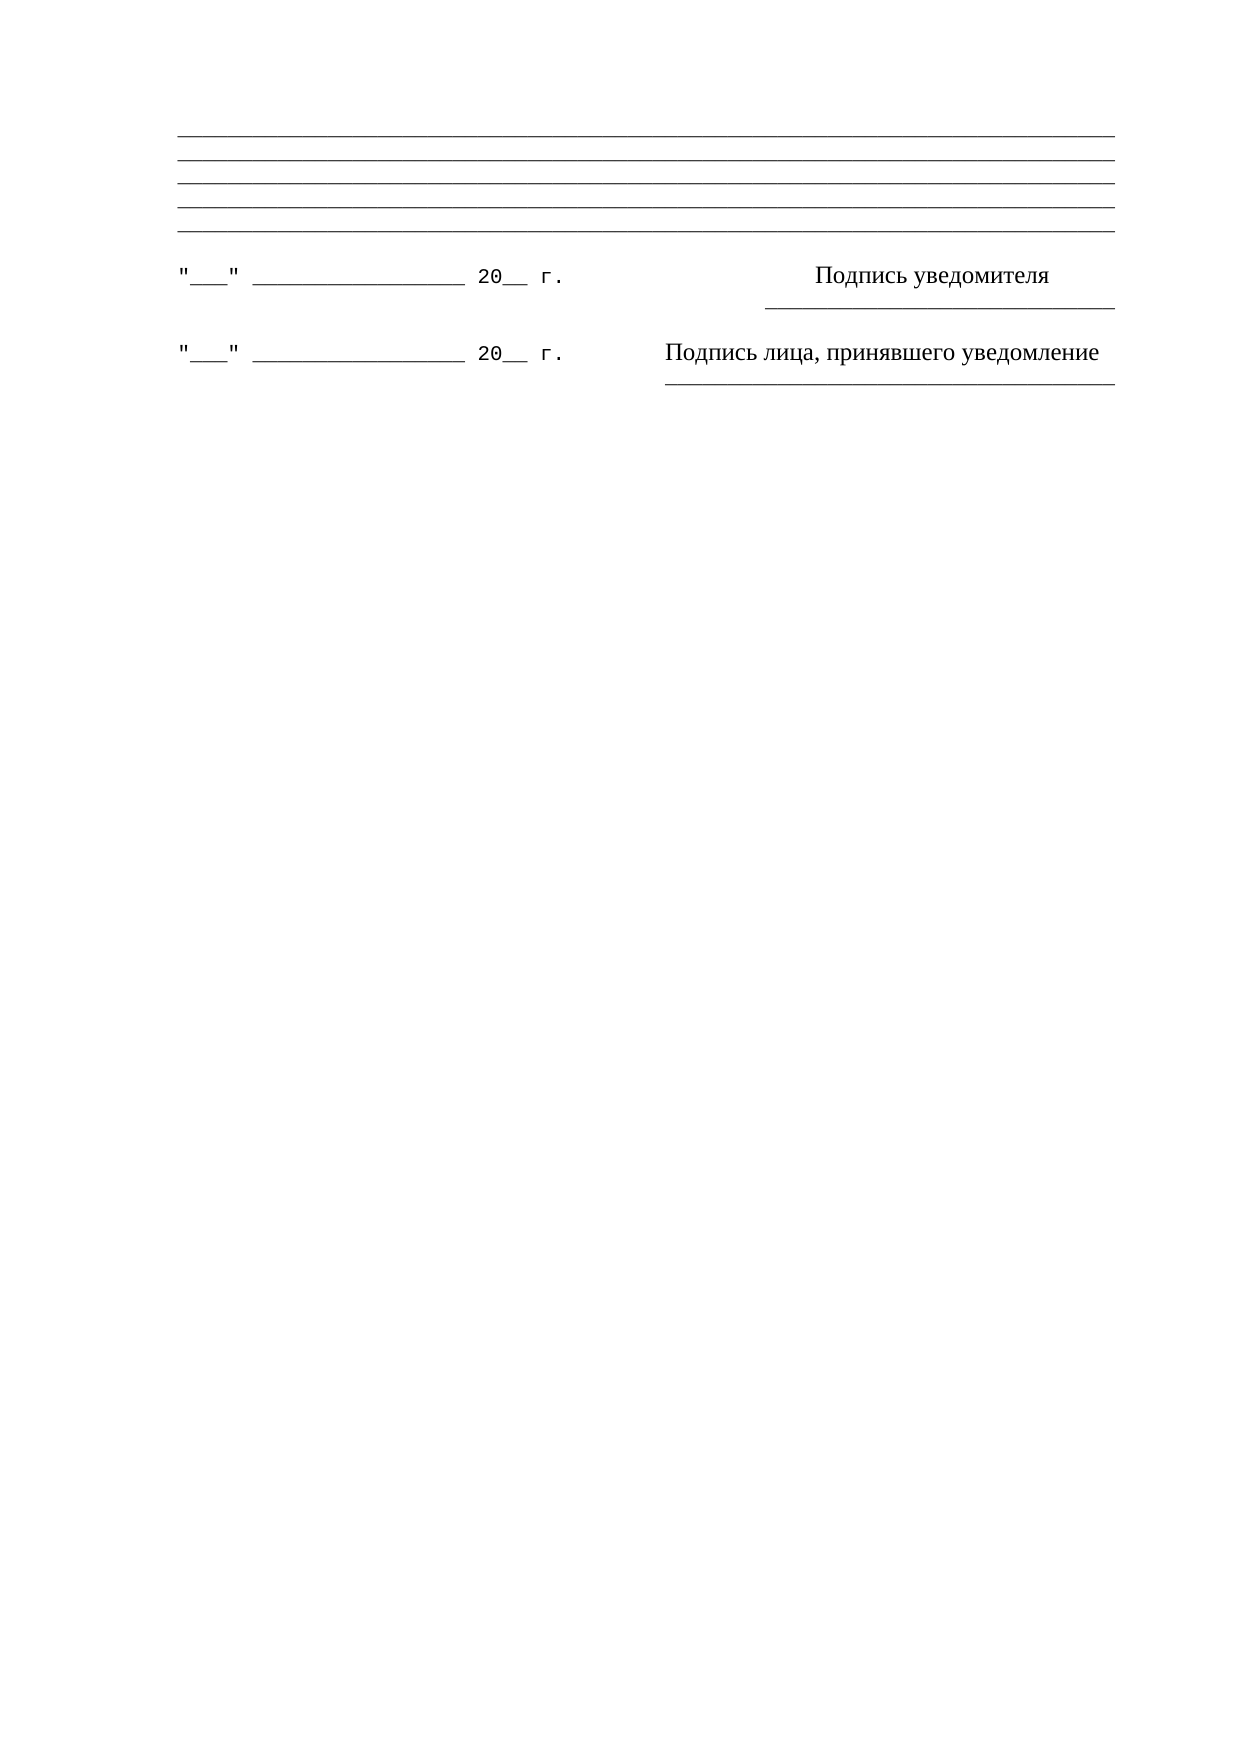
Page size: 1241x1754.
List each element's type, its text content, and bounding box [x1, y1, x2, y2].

text ____________________________________ [177, 366, 1152, 390]
text ___________________________________________________________________________ [177, 165, 1152, 189]
text ____________________________ [177, 289, 1152, 313]
text "___" _________________ 20__ г. Подпись уведомителя [177, 260, 1152, 289]
text "___" _________________ 20__ г. Подпись лица, принявшего уведомление [177, 337, 1152, 366]
text ___________________________________________________________________________ [177, 189, 1152, 213]
text ___________________________________________________________________________ [177, 118, 1152, 142]
text ___________________________________________________________________________ [177, 142, 1152, 165]
text ___________________________________________________________________________ [177, 213, 1152, 236]
